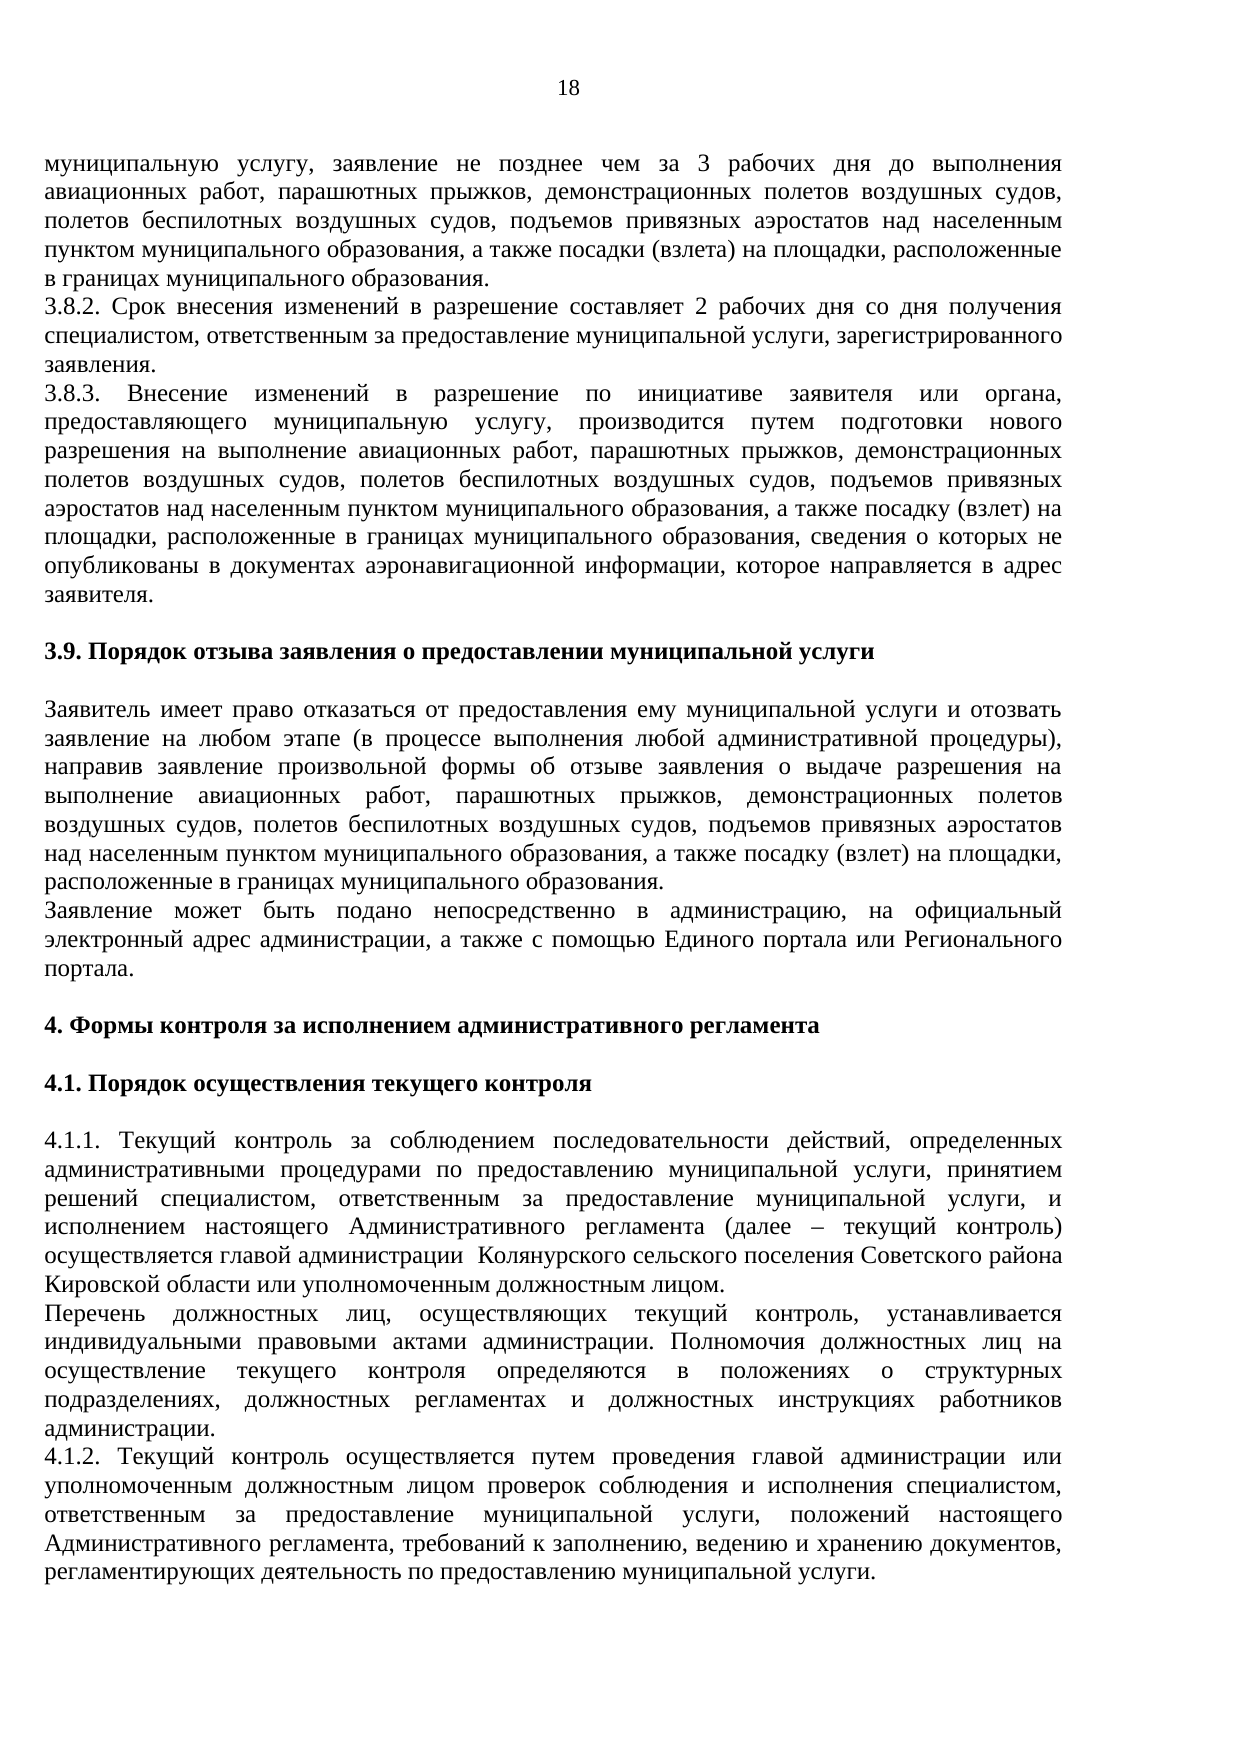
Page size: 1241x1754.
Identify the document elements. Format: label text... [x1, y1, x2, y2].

text Заявление может быть подано непосредственно в администрацию, на официальный электронный адрес администрации, а также с помощью Единого портала или Регионального портала. [44, 895, 1063, 981]
text 3.8.3. Внесение изменений в разрешение по инициативе заявителя или органа, предоставляющего муниципальную услугу, производится путем подготовки нового разрешения на выполнение авиационных работ, парашютных прыжков, демонстрационных полетов воздушных судов, полетов беспилотных воздушных судов, подъемов привязных аэростатов над населенным пунктом муниципального образования, а также посадку (взлет) на площадки, расположенные в границах муниципального образования, сведения о которых не опубликованы в документах аэронавигационной информации, которое направляется в адрес заявителя. [44, 378, 1063, 608]
text 3.8.2. Срок внесения изменений в разрешение составляет 2 рабочих дня со дня получения специалистом, ответственным за предоставление муниципальной услуги, зарегистрированного заявления. [44, 291, 1063, 378]
text 4.1.2. Текущий контроль осуществляется путем проведения главой администрации или уполномоченным должностным лицом проверок соблюдения и исполнения специалистом, ответственным за предоставление муниципальной услуги, положений настоящего Административного регламента, требований к заполнению, ведению и хранению документов, регламентирующих деятельность по предоставлению муниципальной услуги. [44, 1441, 1063, 1585]
text 4.1.1. Текущий контроль за соблюдением последовательности действий, определенных административными процедурами по предоставлению муниципальной услуги, принятием решений специалистом, ответственным за предоставление муниципальной услуги, и исполнением настоящего Административного регламента (далее – текущий контроль) осуществляется главой администрации Колянурского сельского поселения Советского района Кировской области или уполномоченным должностным лицом. [44, 1125, 1063, 1298]
text 4.1. Порядок осуществления текущего контроля [44, 1068, 1063, 1096]
text Перечень должностных лиц, осуществляющих текущий контроль, устанавливается индивидуальными правовыми актами администрации. Полномочия должностных лиц на осуществление текущего контроля определяются в положениях о структурных подразделениях, должностных регламентах и должностных инструкциях работников администрации. [44, 1298, 1063, 1441]
text 4. Формы контроля за исполнением административного регламента [44, 1010, 1063, 1039]
text Заявитель имеет право отказаться от предоставления ему муниципальной услуги и отозвать заявление на любом этапе (в процессе выполнения любой административной процедуры), направив заявление произвольной формы об отзыве заявления о выдаче разрешения на выполнение авиационных работ, парашютных прыжков, демонстрационных полетов воздушных судов, полетов беспилотных воздушных судов, подъемов привязных аэростатов над населенным пунктом муниципального образования, а также посадку (взлет) на площадки, расположенные в границах муниципального образования. [44, 694, 1063, 895]
text 3.9. Порядок отзыва заявления о предоставлении муниципальной услуги [44, 636, 1063, 665]
